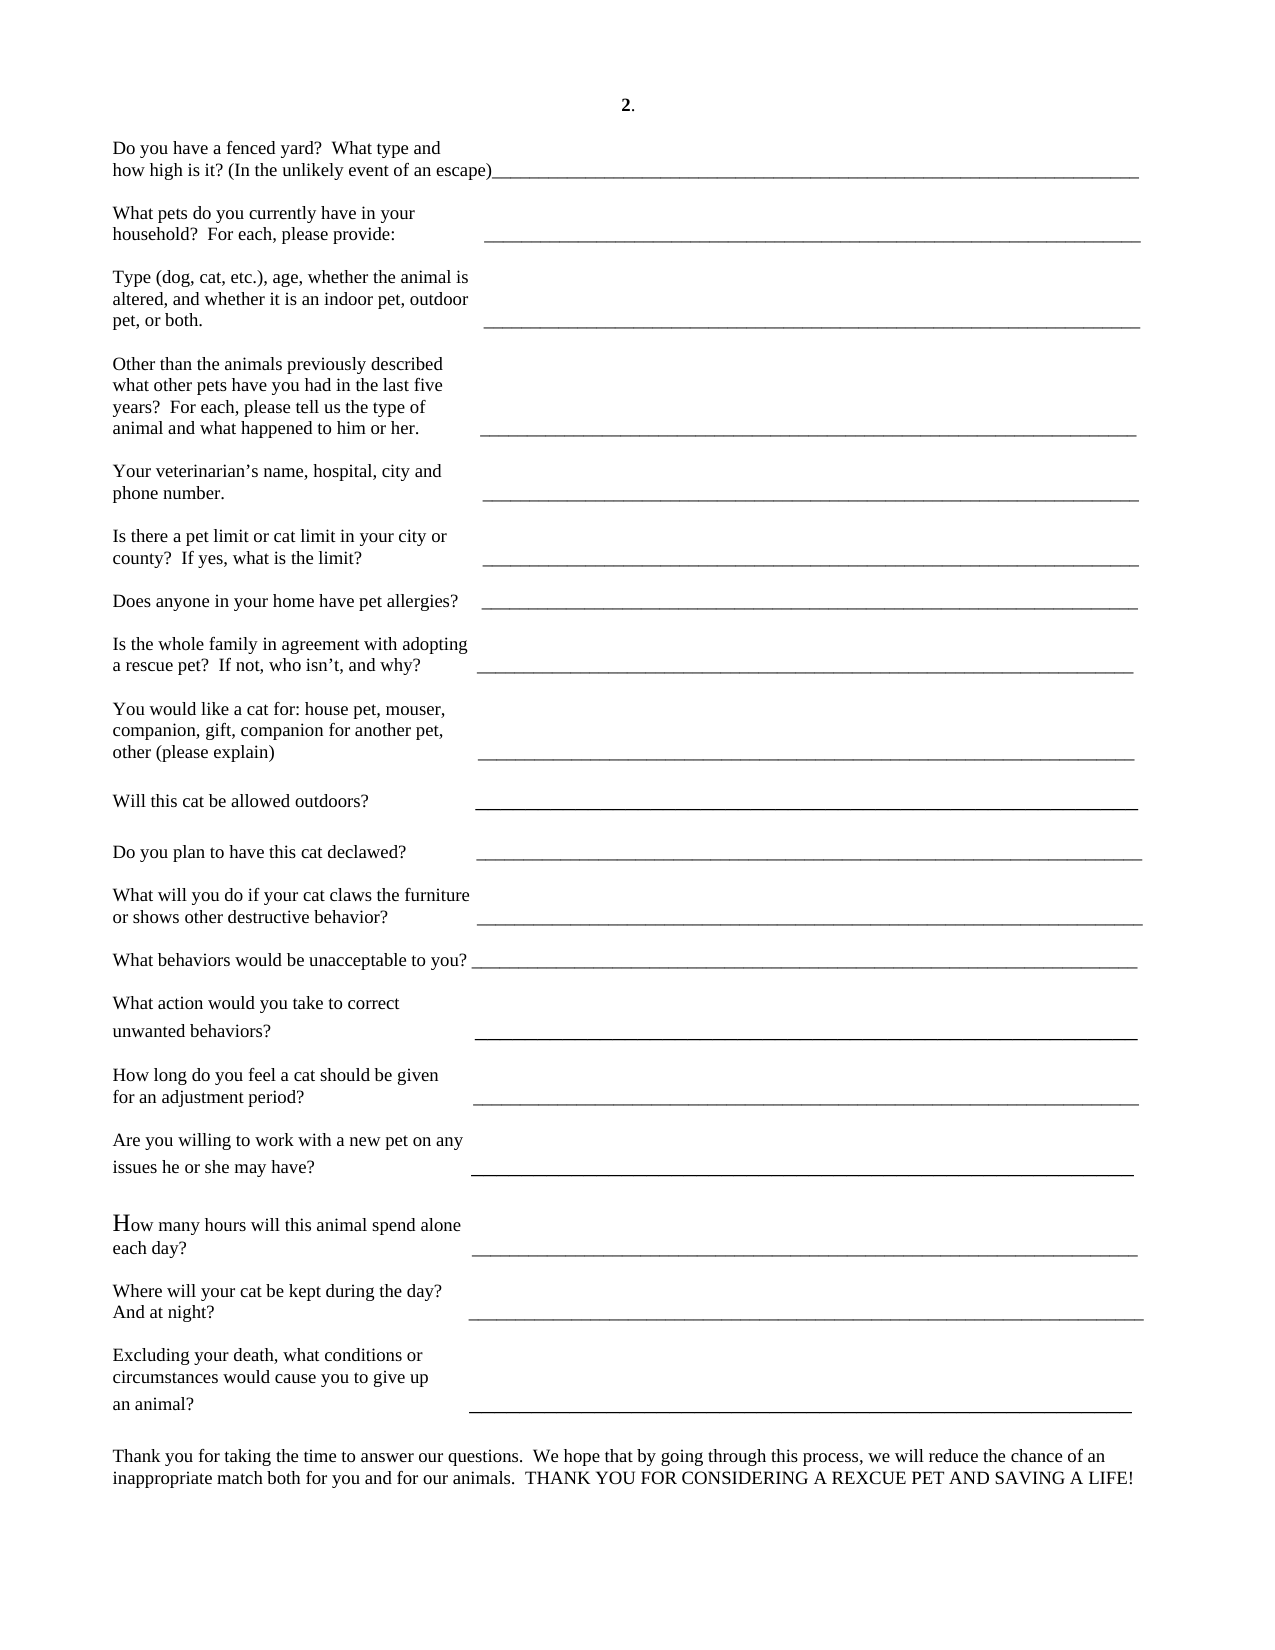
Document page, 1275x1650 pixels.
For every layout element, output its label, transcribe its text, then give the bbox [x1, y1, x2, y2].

text Other than the animals previously described [112, 352, 1144, 374]
text Where will your cat be kept during the day? [112, 1280, 1144, 1301]
text pet, or both. ______________________________________________________________________ [112, 309, 1144, 331]
text Are you willing to work with a new pet on any [112, 1129, 1144, 1150]
text 2. [112, 94, 1144, 115]
text Will this cat be allowed outdoors? _____________________________________________________ [112, 784, 1144, 812]
text household? For each, please provide: ______________________________________________________________________ [112, 223, 1144, 245]
text county? If yes, what is the limit? ______________________________________________________________________ [112, 547, 1144, 568]
text altered, and whether it is an indoor pet, outdoor [112, 288, 1144, 309]
text What behaviors would be unacceptable to you? _______________________________________________________________________ [112, 949, 1144, 971]
text other (please explain) ______________________________________________________________________ [112, 741, 1144, 762]
text Is there a pet limit or cat limit in your city or [112, 525, 1144, 547]
text Is the whole family in agreement with adopting [112, 633, 1144, 654]
text for an adjustment period? _______________________________________________________________________ [112, 1086, 1144, 1107]
text Your veterinarian’s name, hospital, city and [112, 460, 1144, 482]
text How many hours will this animal spend alone [112, 1208, 1144, 1237]
text circumstances would cause you to give up [112, 1366, 1144, 1387]
text What action would you take to correct [112, 992, 1144, 1014]
text Do you have a fenced yard? What type and [112, 137, 1144, 158]
text animal and what happened to him or her. ______________________________________________________________________ [112, 417, 1144, 439]
text What pets do you currently have in your [112, 202, 1144, 223]
text companion, gift, companion for another pet, [112, 719, 1144, 741]
text Do you plan to have this cat declawed? _______________________________________________________________________ [112, 841, 1144, 863]
text What will you do if your cat claws the furniture [112, 884, 1144, 906]
text a rescue pet? If not, who isn’t, and why? ______________________________________________________________________ [112, 654, 1144, 676]
text each day? _______________________________________________________________________ [112, 1237, 1144, 1258]
text unwanted behaviors? _____________________________________________________ [112, 1014, 1144, 1042]
text issues he or she may have? _____________________________________________________ [112, 1150, 1144, 1179]
text or shows other destructive behavior? _______________________________________________________________________ [112, 906, 1144, 927]
text How long do you feel a cat should be given [112, 1064, 1144, 1086]
text Does anyone in your home have pet allergies? ______________________________________________________________________ [112, 590, 1144, 611]
text how high is it? (In the unlikely event of an escape)_____________________________________________________________________ [112, 158, 1144, 180]
text what other pets have you had in the last five [112, 374, 1144, 396]
text Excluding your death, what conditions or [112, 1344, 1144, 1366]
text an animal? _____________________________________________________ [112, 1387, 1144, 1416]
text You would like a cat for: house pet, mouser, [112, 697, 1144, 719]
text And at night? ________________________________________________________________________ [112, 1301, 1144, 1323]
text Thank you for taking the time to answer our questions. We hope that by going through this process, we will reduce the chance of an inappropriate match both for you and for our animals. THANK YOU FOR CONSIDERING A REXCUE PET AND SAVING A LIFE! [112, 1445, 1144, 1488]
text Type (dog, cat, etc.), age, whether the animal is [112, 266, 1144, 288]
text phone number. ______________________________________________________________________ [112, 482, 1144, 503]
text years? For each, please tell us the type of [112, 396, 1144, 417]
